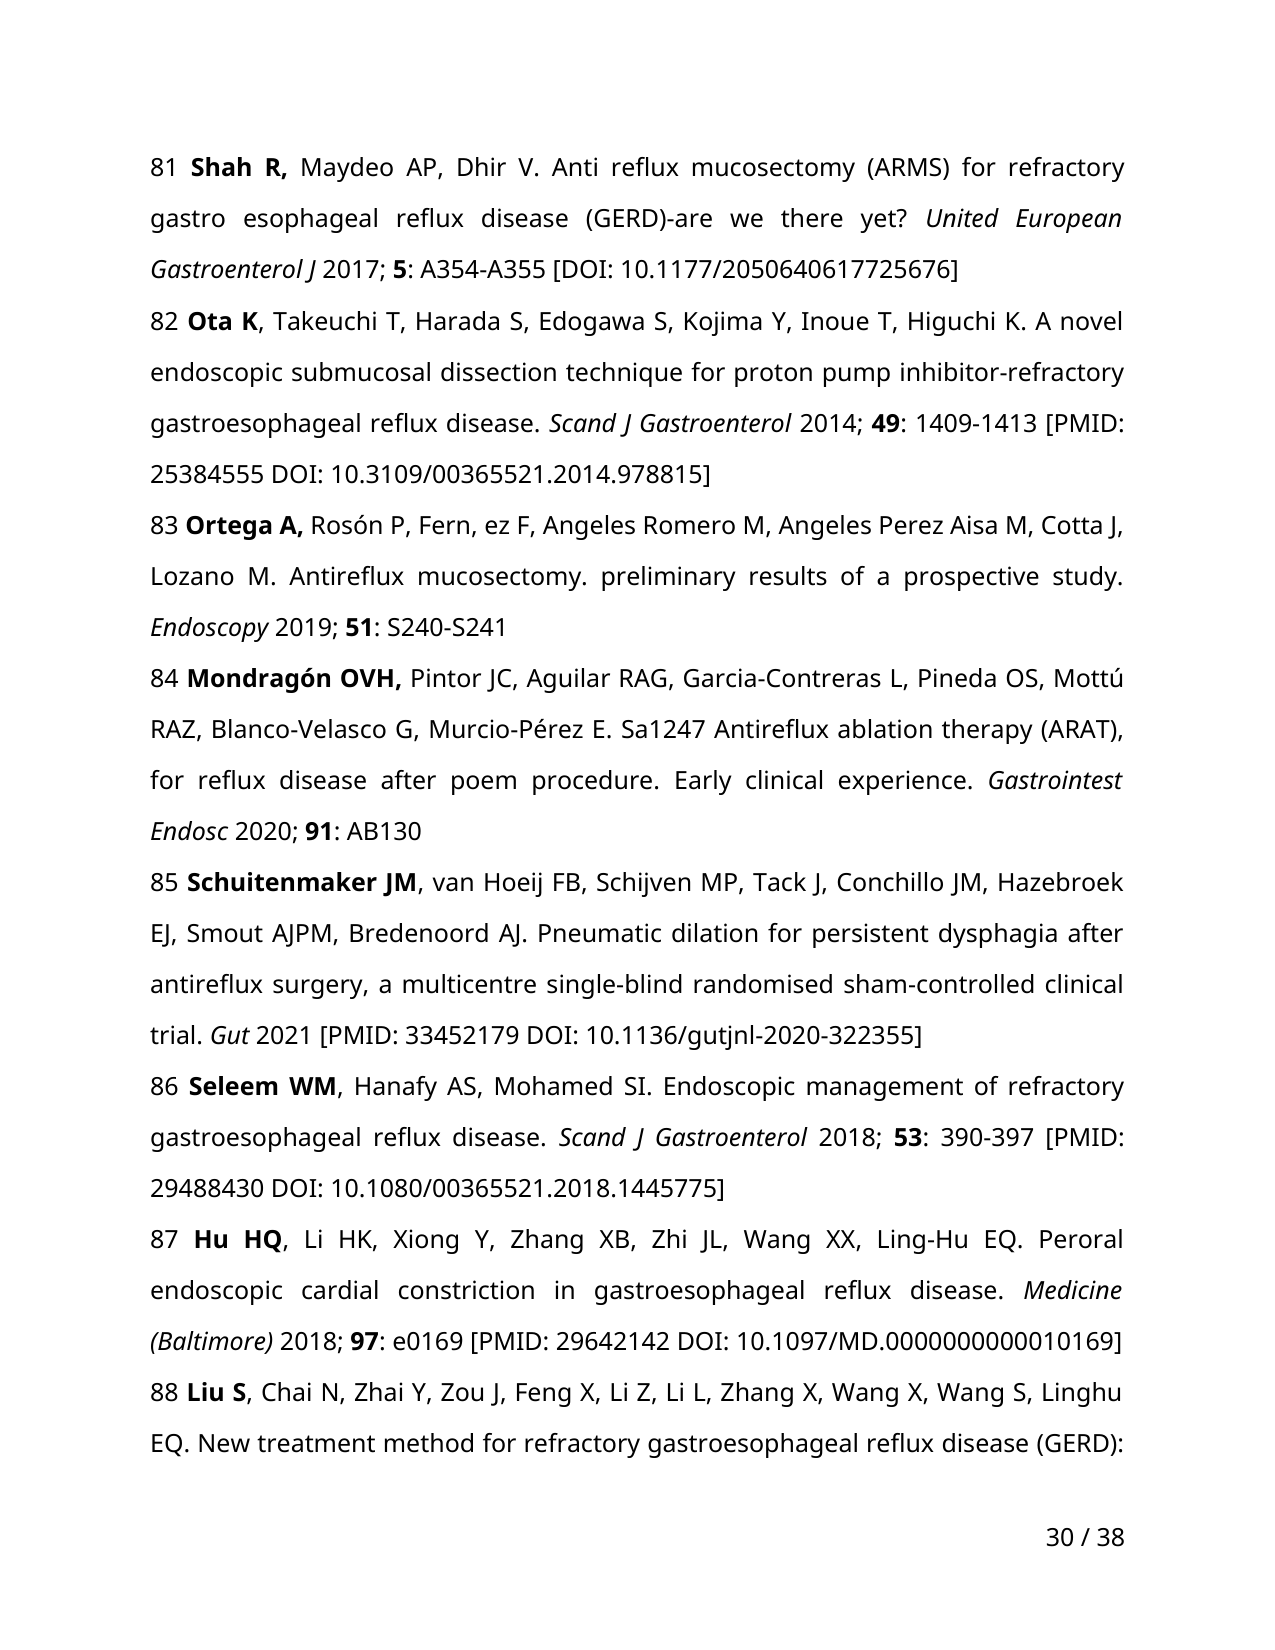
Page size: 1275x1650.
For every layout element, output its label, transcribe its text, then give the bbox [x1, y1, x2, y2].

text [150, 1375, 1125, 1460]
text 83 Ortega A, Rosón P, Fern, ez F, Angeles Romero M, Angeles Perez Aisa M, Cotta J, Lozano M. Antireflux mucosectomy. preliminary results of a prospective study. Endoscopy 2019; 51: S240-S241 [150, 507, 1125, 643]
text 82 Ota K, Takeuchi T, Harada S, Edogawa S, Kojima Y, Inoue T, Higuchi K. A novel endoscopic submucosal dissection technique for proton pump inhibitor-refractory gastroesophageal reflux disease. Scand J Gastroenterol 2014; 49: 1409-1413 [PMID: 25384555 DOI: 10.3109/00365521.2014.978815] [150, 303, 1125, 490]
text 87 Hu HQ, Li HK, Xiong Y, Zhang XB, Zhi JL, Wang XX, Ling-Hu EQ. Peroral endoscopic cardial constriction in gastroesophageal reflux disease. Medicine (Baltimore) 2018; 97: e0169 [PMID: 29642142 DOI: 10.1097/MD.0000000000010169] [150, 1222, 1125, 1358]
text 86 Seleem WM, Hanafy AS, Mohamed SI. Endoscopic management of refractory gastroesophageal reflux disease. Scand J Gastroenterol 2018; 53: 390-397 [PMID: 29488430 DOI: 10.1080/00365521.2018.1445775] [150, 1069, 1125, 1205]
text 81 Shah R, Maydeo AP, Dhir V. Anti reflux mucosectomy (ARMS) for refractory gastro esophageal reflux disease (GERD)-are we there yet? United European Gastroenterol J 2017; 5: A354-A355 [DOI: 10.1177/2050640617725676] [150, 150, 1125, 286]
text 85 Schuitenmaker JM, van Hoeij FB, Schijven MP, Tack J, Conchillo JM, Hazebroek EJ, Smout AJPM, Bredenoord AJ. Pneumatic dilation for persistent dysphagia after antireflux surgery, a multicentre single-blind randomised sham-controlled clinical trial. Gut 2021 [PMID: 33452179 DOI: 10.1136/gutjnl-2020-322355] [150, 864, 1125, 1052]
text 84 Mondragón OVH, Pintor JC, Aguilar RAG, Garcia-Contreras L, Pineda OS, Mottú RAZ, Blanco-Velasco G, Murcio-Pérez E. Sa1247 Antireflux ablation therapy (ARAT), for reflux disease after poem procedure. early clinical experience. Gastrointest Endosc 2020; 91: AB130 [150, 660, 1125, 848]
